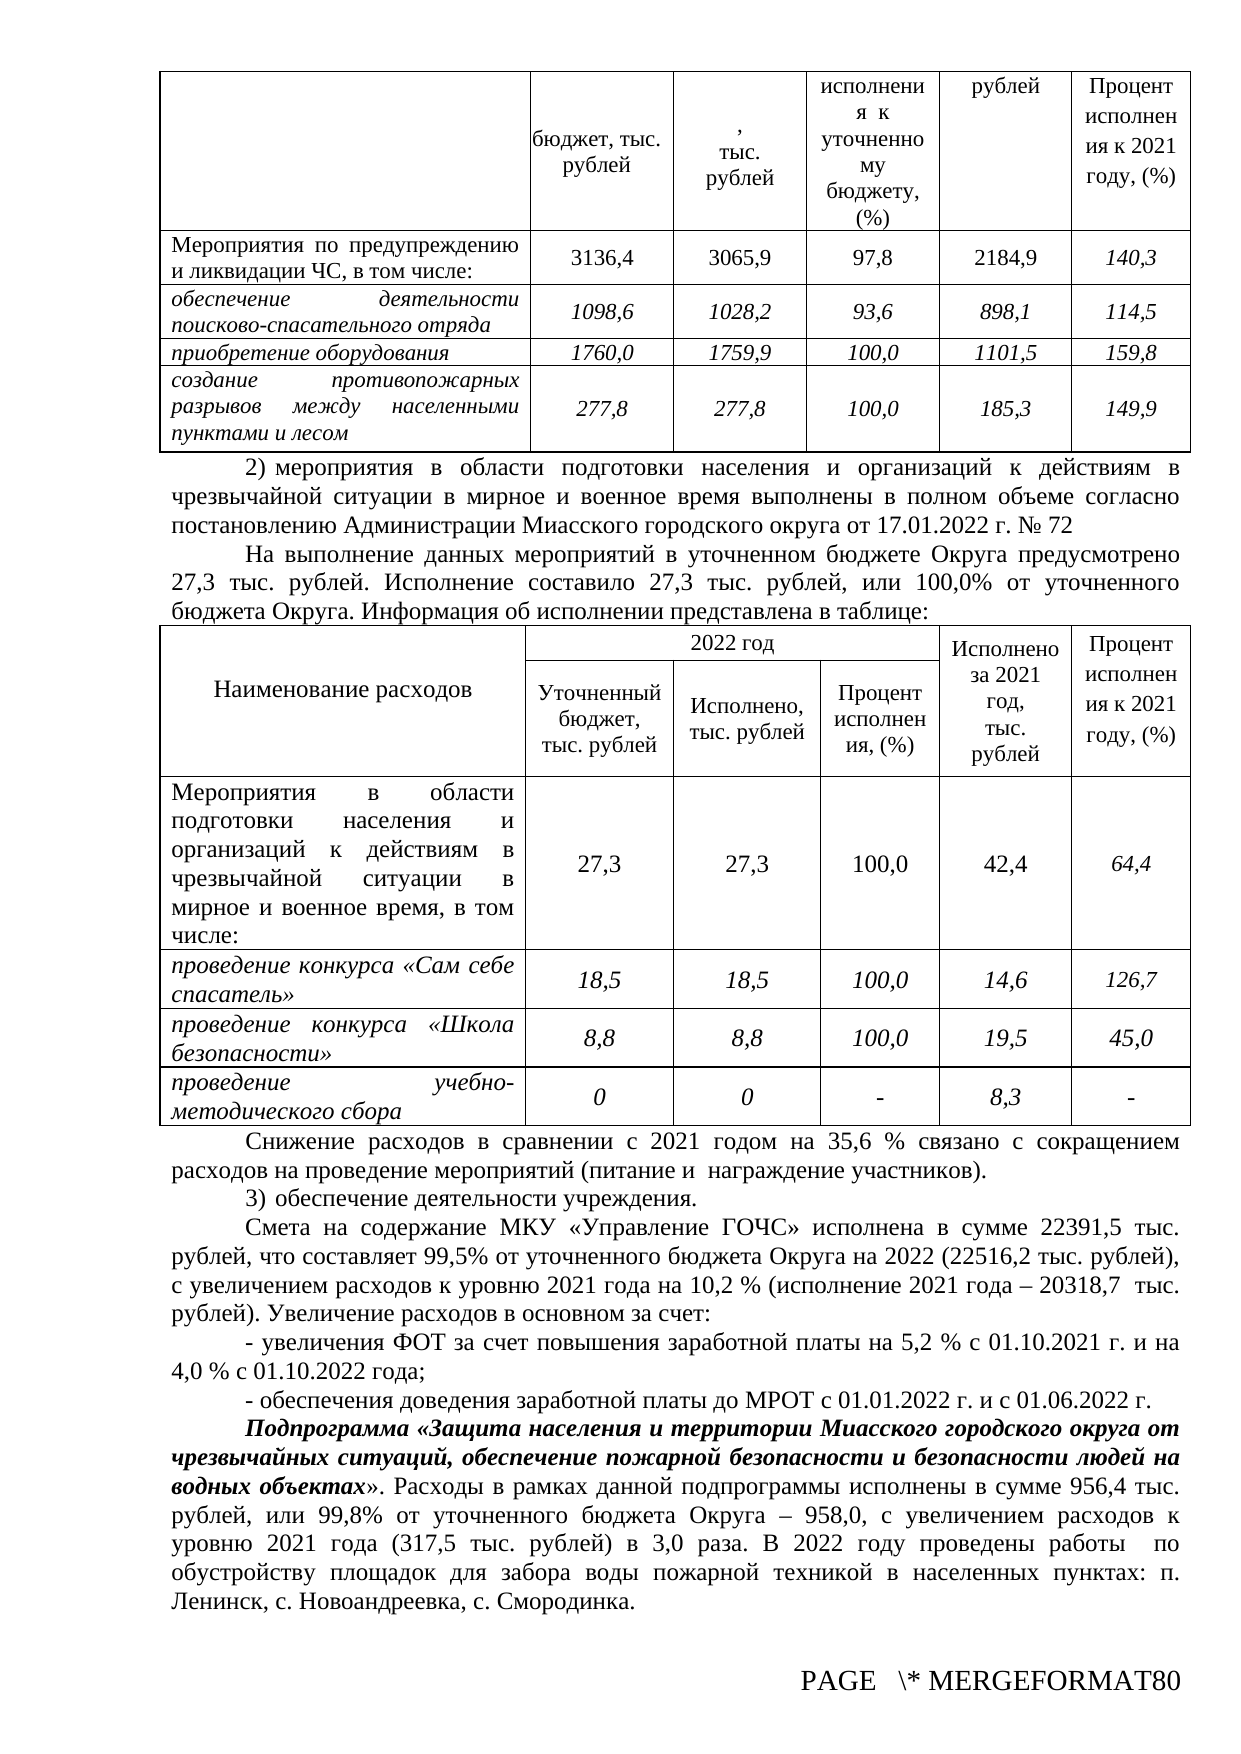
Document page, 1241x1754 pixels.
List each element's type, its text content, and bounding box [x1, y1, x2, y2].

table_cell 45,0 [1072, 1009, 1190, 1066]
text - увеличения ФОТ за счет повышения заработной платы на 5,2 % с 01.10.2021 г. и на 4,0 % с 01.10.2022 года; [171, 1327, 1181, 1385]
table_cell - [1072, 1068, 1190, 1125]
table_cell 1759,9 [674, 339, 806, 365]
table_cell Исполнено, тыс. рублей [674, 661, 820, 776]
table_cell 114,5 [1072, 285, 1190, 337]
table_header Наименование расходов [161, 626, 525, 776]
table_cell 64,4 [1072, 777, 1190, 949]
table_cell 2184,9 [940, 231, 1071, 284]
text Снижение расходов в сравнении с 2021 годом на 35,6 % связано с сокращением расходов на проведение мероприятий (питание и награждение участников). [171, 1126, 1181, 1183]
table_cell 18,5 [526, 950, 673, 1008]
table_cell 185,3 [940, 366, 1071, 451]
table_cell 14,6 [940, 950, 1071, 1008]
table_cell 100,0 [821, 777, 939, 949]
table_header Процент исполнения к 2021 году, (%) [1072, 626, 1190, 776]
table_cell обеспечение деятельности поисково-спасательного отряда [161, 285, 530, 337]
list обеспечение деятельности учреждения. [171, 1183, 1181, 1212]
table_cell 8,8 [526, 1009, 673, 1066]
text - обеспечения доведения заработной платы до МРОТ с 01.01.2022 г. и с 01.06.2022 г. [171, 1385, 1181, 1413]
table_cell 100,0 [821, 950, 939, 1008]
table_cell 97,8 [807, 231, 939, 284]
table_cell 8,3 [940, 1068, 1071, 1125]
table_cell 0 [674, 1068, 820, 1125]
table_cell 100,0 [807, 366, 939, 451]
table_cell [531, 72, 673, 230]
table_cell 93,6 [807, 285, 939, 337]
table_cell 149,9 [1072, 366, 1190, 451]
text Смета на содержание МКУ «Управление ГОЧС» исполнена в сумме 22391,5 тыс. рублей, что составляет 99,5% от уточненного бюджета Округа на 2022 (22516,2 тыс. рублей), с увеличением расходов к уровню 2021 года на 10,2 % (исполнение 2021 года – 20318,7 тыс. рублей). Увеличение расходов в основном за счет: [171, 1212, 1181, 1327]
table_cell 42,4 [940, 777, 1071, 949]
table_cell 27,3 [526, 777, 673, 949]
table_cell - [821, 1068, 939, 1125]
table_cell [674, 72, 806, 230]
table_cell 3065,9 [674, 231, 806, 284]
table_cell Мероприятия в области подготовки населения и организаций к действиям в чрезвычайной ситуации в мирное и военное время, в том числе: [161, 777, 525, 949]
text На выполнение данных мероприятий в уточненном бюджете Округа предусмотрено 27,3 тыс. рублей. Исполнение составило 27,3 тыс. рублей, или 100,0% от уточненного бюджета Округа. Информация об исполнении представлена в таблице: [171, 539, 1181, 625]
table_cell 1098,6 [531, 285, 673, 337]
list мероприятия в области подготовки населения и организаций к действиям в чрезвычайной ситуации в мирное и военное время выполнены в полном объеме согласно постановлению Администрации Миасского городского округа от 17.01.2022 г. № 72 [171, 453, 1181, 539]
table_cell 19,5 [940, 1009, 1071, 1066]
table_cell 3136,4 [531, 231, 673, 284]
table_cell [807, 72, 939, 230]
table_cell 100,0 [821, 1009, 939, 1066]
table_cell 1760,0 [531, 339, 673, 365]
table_cell создание противопожарных разрывов между населенными пунктами и лесом [161, 366, 530, 451]
table_cell 898,1 [940, 285, 1071, 337]
table_cell 140,3 [1072, 231, 1190, 284]
table_cell Уточненный бюджет, тыс. рублей [526, 661, 673, 776]
table_cell проведение учебно-методического сбора [161, 1068, 525, 1125]
table_cell 0 [526, 1068, 673, 1125]
table_cell 18,5 [674, 950, 820, 1008]
text Подпрограмма «Защита населения и территории Миасского городского округа от чрезвычайных ситуаций, обеспечение пожарной безопасности и безопасности людей на водных объектах». Расходы в рамках данной подпрограммы исполнены в сумме 956,4 тыс. рублей, или 99,8% от уточненного бюджета Округа – 958,0, с увеличением расходов к уровню 2021 года (317,5 тыс. рублей) в 3,0 раза. В 2022 году проведены работы по обустройству площадок для забора воды пожарной техникой в населенных пунктах: п. Ленинск, с. Новоандреевка, с. Смородинка. [171, 1413, 1181, 1615]
table_cell проведение конкурса «Школа безопасности» [161, 1009, 525, 1066]
table_cell 27,3 [674, 777, 820, 949]
table_cell приобретение оборудования [161, 339, 530, 365]
table_cell 277,8 [531, 366, 673, 451]
table_cell 8,8 [674, 1009, 820, 1066]
table_cell 1028,2 [674, 285, 806, 337]
table_cell Процент исполнения, (%) [821, 661, 939, 776]
table_header Исполнено за 2021 год, тыс. рублей [940, 626, 1071, 776]
table_cell 277,8 [674, 366, 806, 451]
table_header 2022 год [526, 626, 939, 659]
table_cell 126,7 [1072, 950, 1190, 1008]
table_cell 1101,5 [940, 339, 1071, 365]
table_cell 159,8 [1072, 339, 1190, 365]
table_cell Мероприятия по предупреждению и ликвидации ЧС, в том числе: [161, 231, 530, 284]
table_cell проведение конкурса «Сам себе спасатель» [161, 950, 525, 1008]
table_cell 100,0 [807, 339, 939, 365]
